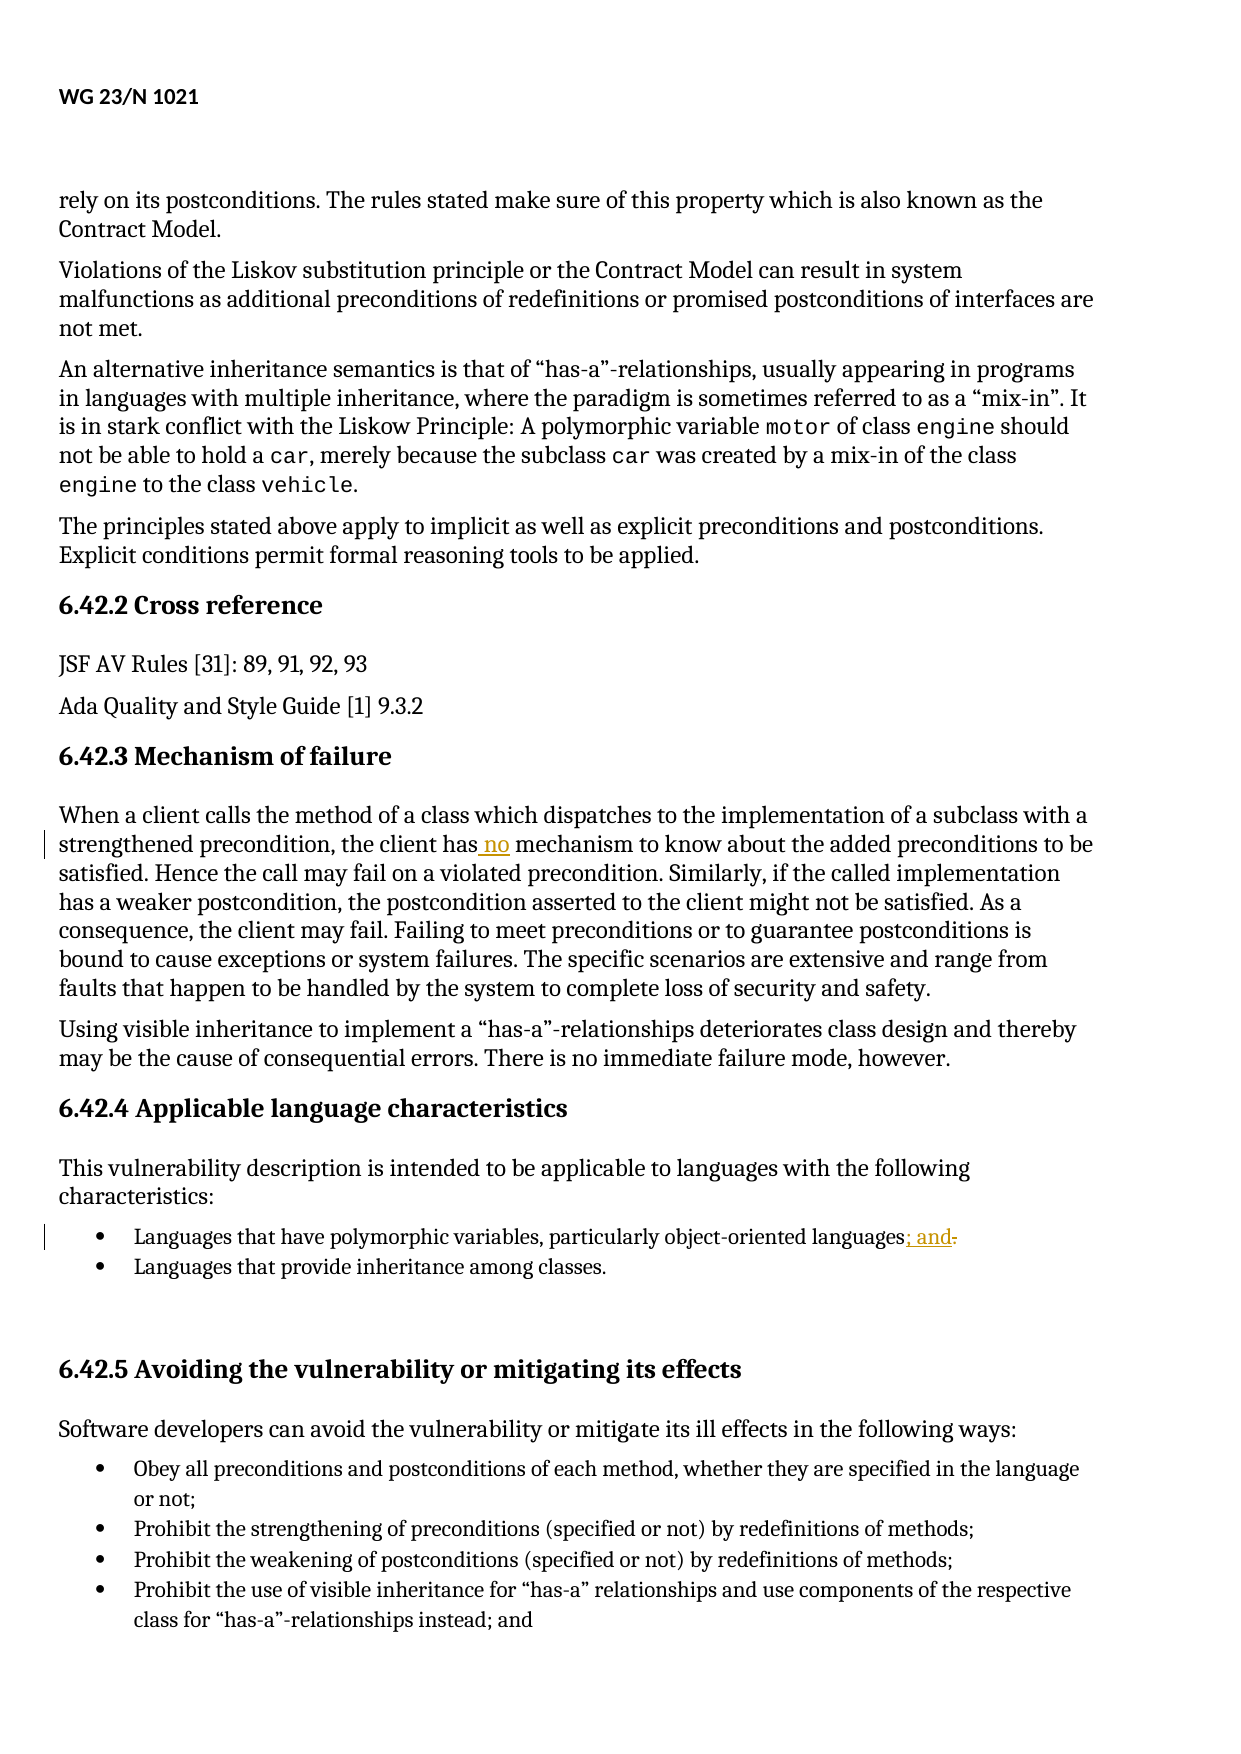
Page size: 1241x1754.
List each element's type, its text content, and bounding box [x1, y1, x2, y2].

text When a client calls the method of a class which dispatches to the implementation of a subclass with a strengthened precondition, the client has mechanism to know about the added preconditions to be satisfied. Hence the call may fail on a violated precondition. Similarly, if the called implementation has a weaker postcondition, the postcondition asserted to the client might not be satisfied. As a consequence, the client may fail. Failing to meet preconditions or to guarantee postconditions is bound to cause exceptions or system failures. The specific scenarios are extensive and range from faults that happen to be handled by the system to complete loss of security and safety. [58, 801, 1099, 1003]
text The principles stated above apply to implicit as well as explicit preconditions and postconditions. Explicit conditions permit formal reasoning tools to be applied. [58, 512, 1099, 569]
list Obey all preconditions and postconditions of each method, whether they are specified in the language or not; [96, 1456, 1099, 1512]
text This vulnerability description is intended to be applicable to languages with the following characteristics: [58, 1153, 1099, 1211]
text An alternative inheritance semantics is that of “has-a”-relationships, usually appearing in programs in languages with multiple inheritance, where the paradigm is sometimes referred to as a “mix-in”. It is in stark conflict with the Liskow Principle: A polymorphic variable motor of class engine should not be able to hold a car, merely because the subclass car was created by a mix-in of the class engine to the class vehicle. [58, 355, 1099, 499]
text Software developers can avoid the vulnerability or mitigate its ill effects in the following ways: [58, 1414, 1099, 1443]
text JSF AV Rules [31]: 89, 91, 92, 93 [58, 650, 1099, 679]
list Languages that provide inheritance among classes. [96, 1254, 1099, 1280]
list Prohibit the use of visible inheritance for “has-a” relationships and use components of the respective class for “has-a”-relationships instead; and [96, 1577, 1099, 1633]
subtitle 6.42.5 Avoiding the vulnerability or mitigating its effects [58, 1354, 1099, 1386]
subtitle 6.42.4 Applicable language characteristics [58, 1093, 1099, 1124]
subtitle 6.42.3 Mechanism of failure [58, 741, 1099, 772]
text Ada Quality and Style Guide [1] 9.3.2 [58, 692, 1099, 720]
subtitle 6.42.2 Cross reference [58, 590, 1099, 621]
list Prohibit the strengthening of preconditions (specified or not) by redefinitions of methods; [96, 1516, 1099, 1542]
text Violations of the Liskov substitution principle or the Contract Model can result in system malfunctions as additional preconditions of redefinitions or promised postconditions of interfaces are not met. [58, 256, 1099, 342]
list Prohibit the weakening of postconditions (specified or not) by redefinitions of methods; [96, 1546, 1099, 1573]
text Using visible inheritance to implement a “has-a”-relationships deteriorates class design and thereby may be the cause of consequential errors. There is no immediate failure mode, however. [58, 1015, 1099, 1073]
list Languages that have polymorphic variables, particularly object-oriented languages [96, 1223, 1099, 1250]
